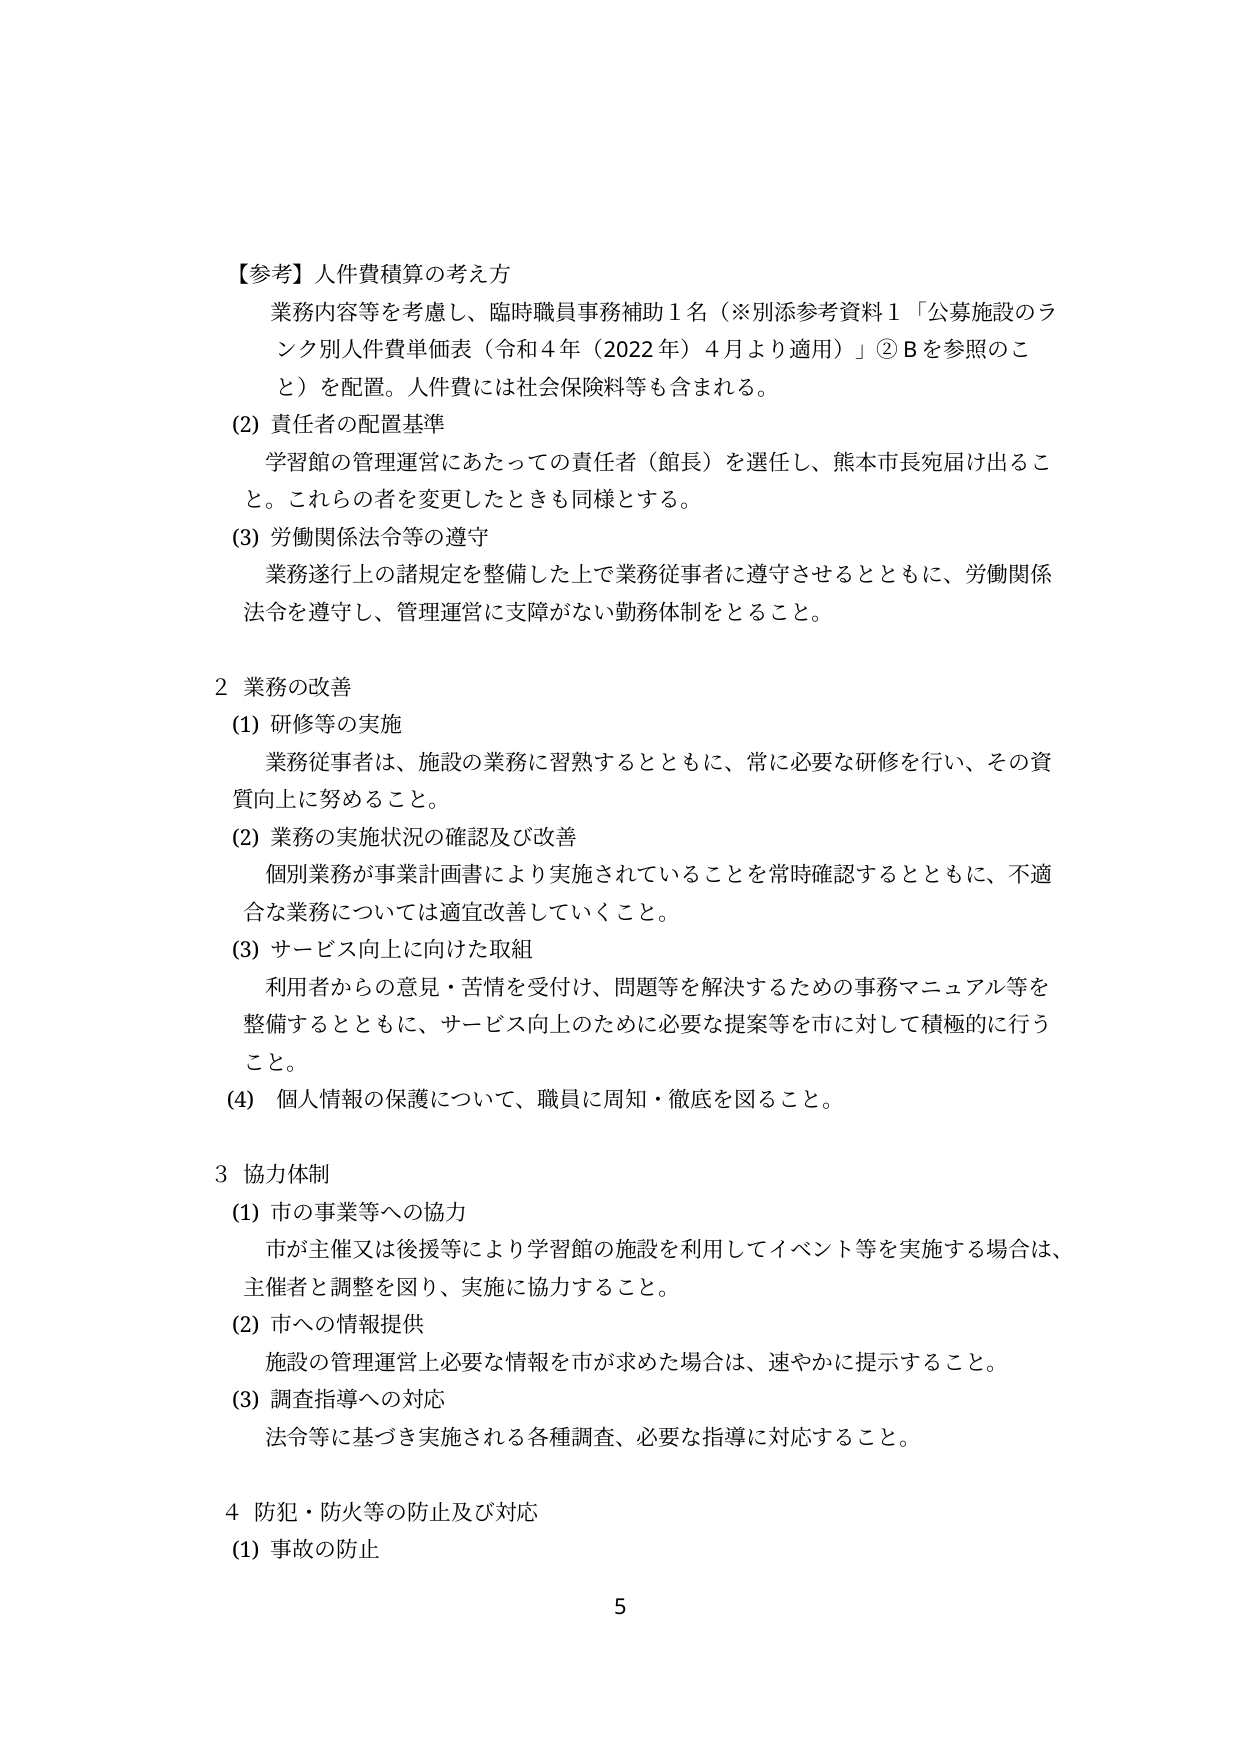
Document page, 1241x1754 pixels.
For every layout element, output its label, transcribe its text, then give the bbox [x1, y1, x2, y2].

text ３ 協力体制 [177, 1154, 1063, 1192]
text (2) 業務の実施状況の確認及び改善 [177, 817, 1063, 854]
text 個別業務が事業計画書により実施されていることを常時確認するとともに、不適合な業務については適宜改善していくこと。 [243, 854, 1063, 929]
text 市が主催又は後援等により学習館の施設を利用してイベント等を実施する場合は、主催者と調整を図り、実施に協力すること。 [243, 1229, 1063, 1304]
text 施設の管理運営上必要な情報を市が求めた場合は、速やかに提示すること。 [177, 1342, 1063, 1379]
text (1) 事故の防止 [177, 1529, 1063, 1567]
text ２ 業務の改善 [177, 667, 1063, 704]
text 利用者からの意見・苦情を受付け、問題等を解決するための事務マニュアル等を整備するとともに、サービス向上のために必要な提案等を市に対して積極的に行うこと。 [243, 967, 1063, 1079]
text (2) 責任者の配置基準 [177, 404, 1063, 442]
text 法令等に基づき実施される各種調査、必要な指導に対応すること。 [177, 1417, 1063, 1454]
text (3) サービス向上に向けた取組 [177, 929, 1063, 967]
text 【参考】人件費積算の考え方 [177, 254, 1063, 292]
text (3) 調査指導への対応 [177, 1379, 1063, 1417]
text 業務遂行上の諸規定を整備した上で業務従事者に遵守させるとともに、労働関係 [265, 554, 1063, 592]
text (2) 市への情報提供 [177, 1304, 1063, 1342]
text (1) 研修等の実施 [177, 704, 1063, 742]
text ４ 防犯・防火等の防止及び対応 [177, 1492, 1063, 1529]
text (1) 市の事業等への協力 [177, 1192, 1063, 1229]
text (3) 労働関係法令等の遵守 [177, 517, 1063, 554]
text 法令を遵守し、管理運営に支障がない勤務体制をとること。 [177, 592, 1063, 629]
text 学習館の管理運営にあたっての責任者（館長）を選任し、熊本市長宛届け出ること。これらの者を変更したときも同様とする。 [243, 442, 1063, 517]
text 業務内容等を考慮し、臨時職員事務補助１名（※別添参考資料１「公募施設のランク別人件費単価表（令和４年（2022年）４月より適用）」②Bを参照のこと）を配置。人件費には社会保険料等も含まれる。 [177, 292, 1063, 404]
text (4) 個人情報の保護について、職員に周知・徹底を図ること。 [177, 1079, 1063, 1117]
text 業務従事者は、施設の業務に習熟するとともに、常に必要な研修を行い、その資質向上に努めること。 [232, 742, 1063, 817]
